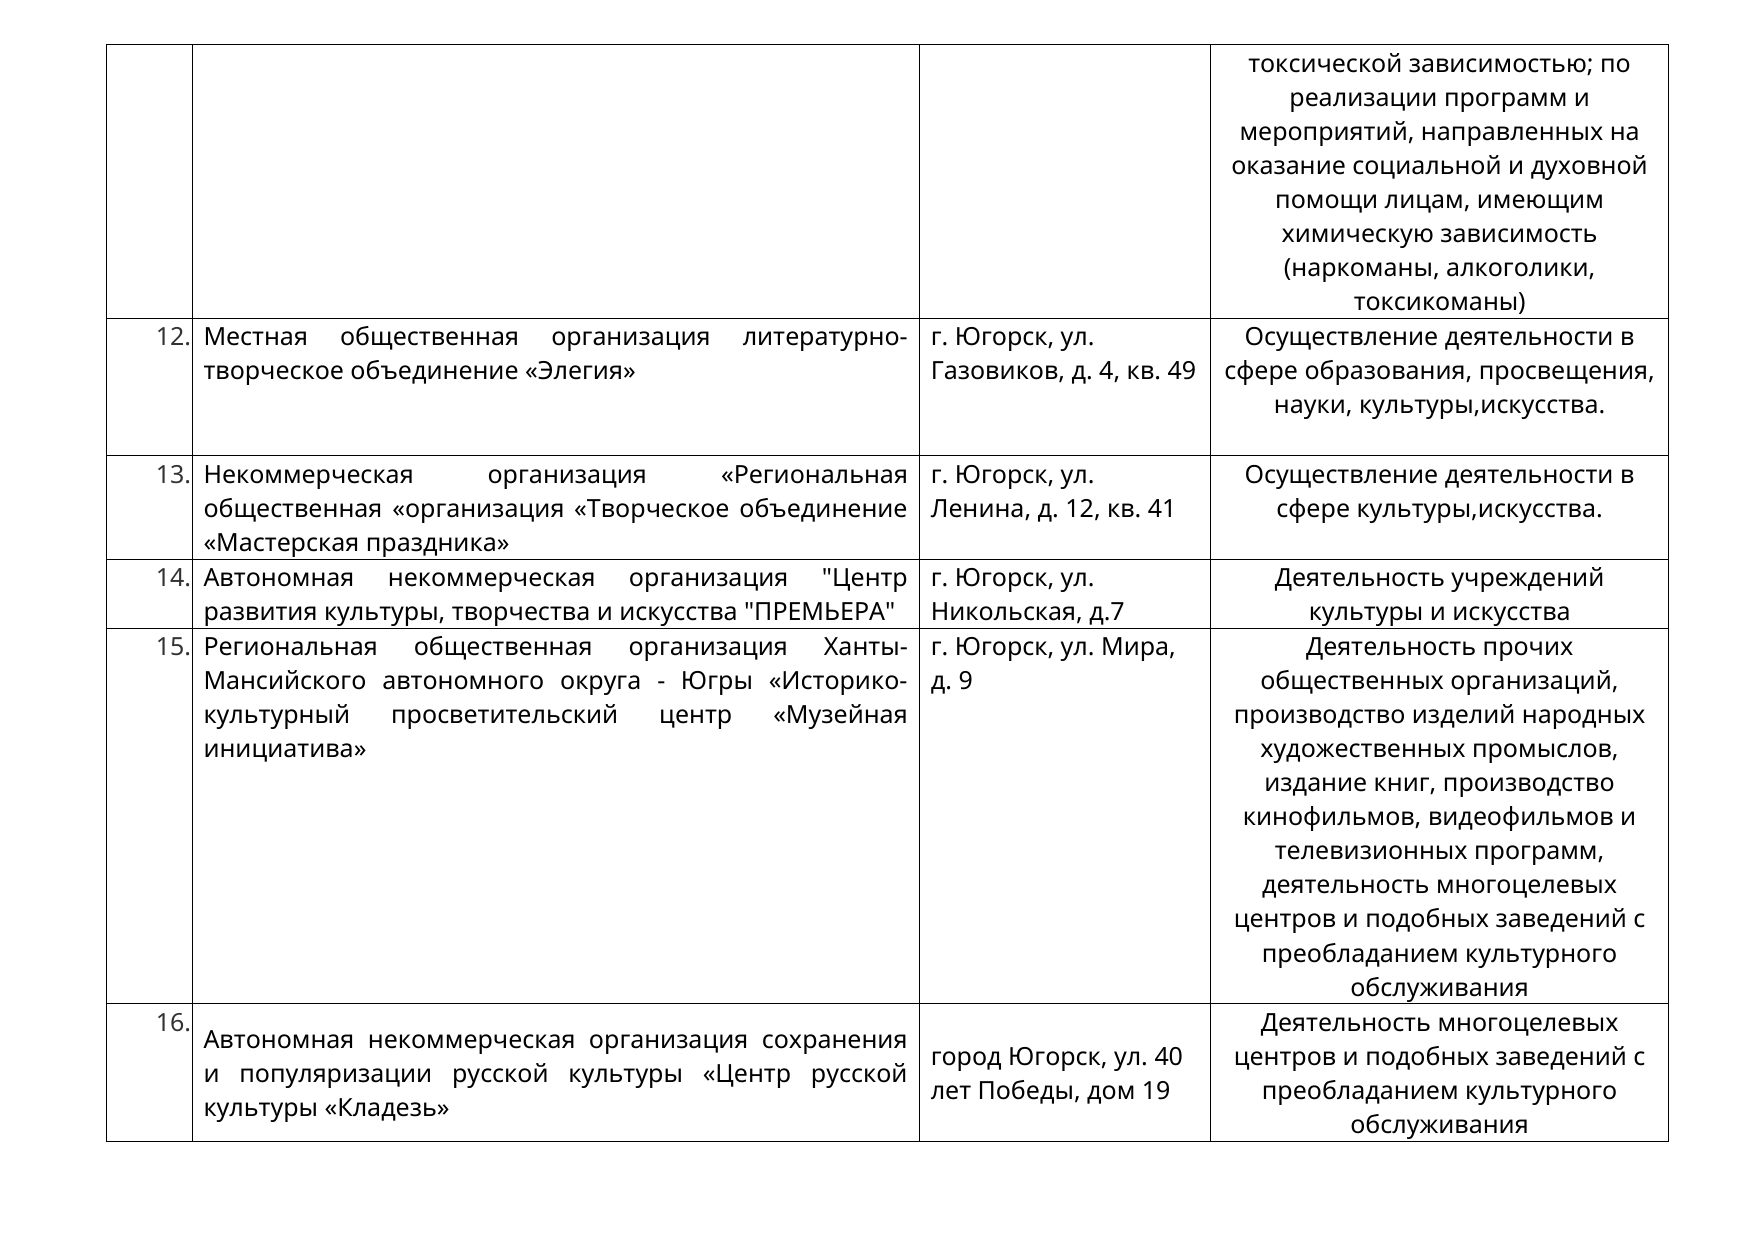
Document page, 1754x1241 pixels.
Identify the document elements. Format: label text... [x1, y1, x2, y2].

table_cell г. Югорск, ул. Мира, д. 9 [920, 629, 1210, 1003]
table_cell Местная общественная организация литературно-творческое объединение «Элегия» [193, 319, 919, 455]
table_cell [107, 45, 192, 318]
table_cell Некоммерческая организация «Региональная общественная «организация «Творческое объединение «Мастерская праздника» [193, 456, 919, 558]
table_cell [107, 319, 192, 455]
table_cell г. Югорск, ул. Газовиков, д. 4, кв. 49 [920, 319, 1210, 455]
table_cell г. Югорск, ул. Никольская, д.7 [920, 560, 1210, 628]
table_cell Региональная общественная организация Ханты-Мансийского автономного округа - Югры «Историко-культурный просветительский центр «Музейная инициатива» [193, 629, 919, 1003]
table_cell Автономная некоммерческая организация "Центр развития культуры, творчества и искусства "ПРЕМЬЕРА" [193, 560, 919, 628]
table_cell Деятельность многоцелевых центров и подобных заведений с преобладанием культурного обслуживания [1211, 1004, 1668, 1141]
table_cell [193, 45, 919, 318]
table_cell город Югорск, ул. 40 лет Победы, дом 19 [920, 1004, 1210, 1141]
table_cell [107, 1004, 192, 1141]
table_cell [1211, 45, 1668, 318]
table_cell Автономная некоммерческая организация сохранения и популяризации русской культуры «Центр русской культуры «Кладезь» [193, 1004, 919, 1141]
table_cell [107, 560, 192, 628]
table_cell [107, 629, 192, 1003]
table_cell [920, 45, 1210, 318]
table_cell Осуществление деятельности в сфере образования, просвещения, науки, культуры,искусства. [1211, 319, 1668, 455]
table_cell Деятельность прочих общественных организаций, производство изделий народных художественных промыслов, издание книг, производство кинофильмов, видеофильмов и телевизионных программ, деятельность многоцелевых центров и подобных заведений с преобладанием культурного обслуживания [1211, 629, 1668, 1003]
table_cell Деятельность учреждений культуры и искусства [1211, 560, 1668, 628]
table_cell г. Югорск, ул. Ленина, д. 12, кв. 41 [920, 456, 1210, 558]
table_cell [107, 456, 192, 558]
table_cell Осуществление деятельности в сфере культуры,искусства. [1211, 456, 1668, 558]
